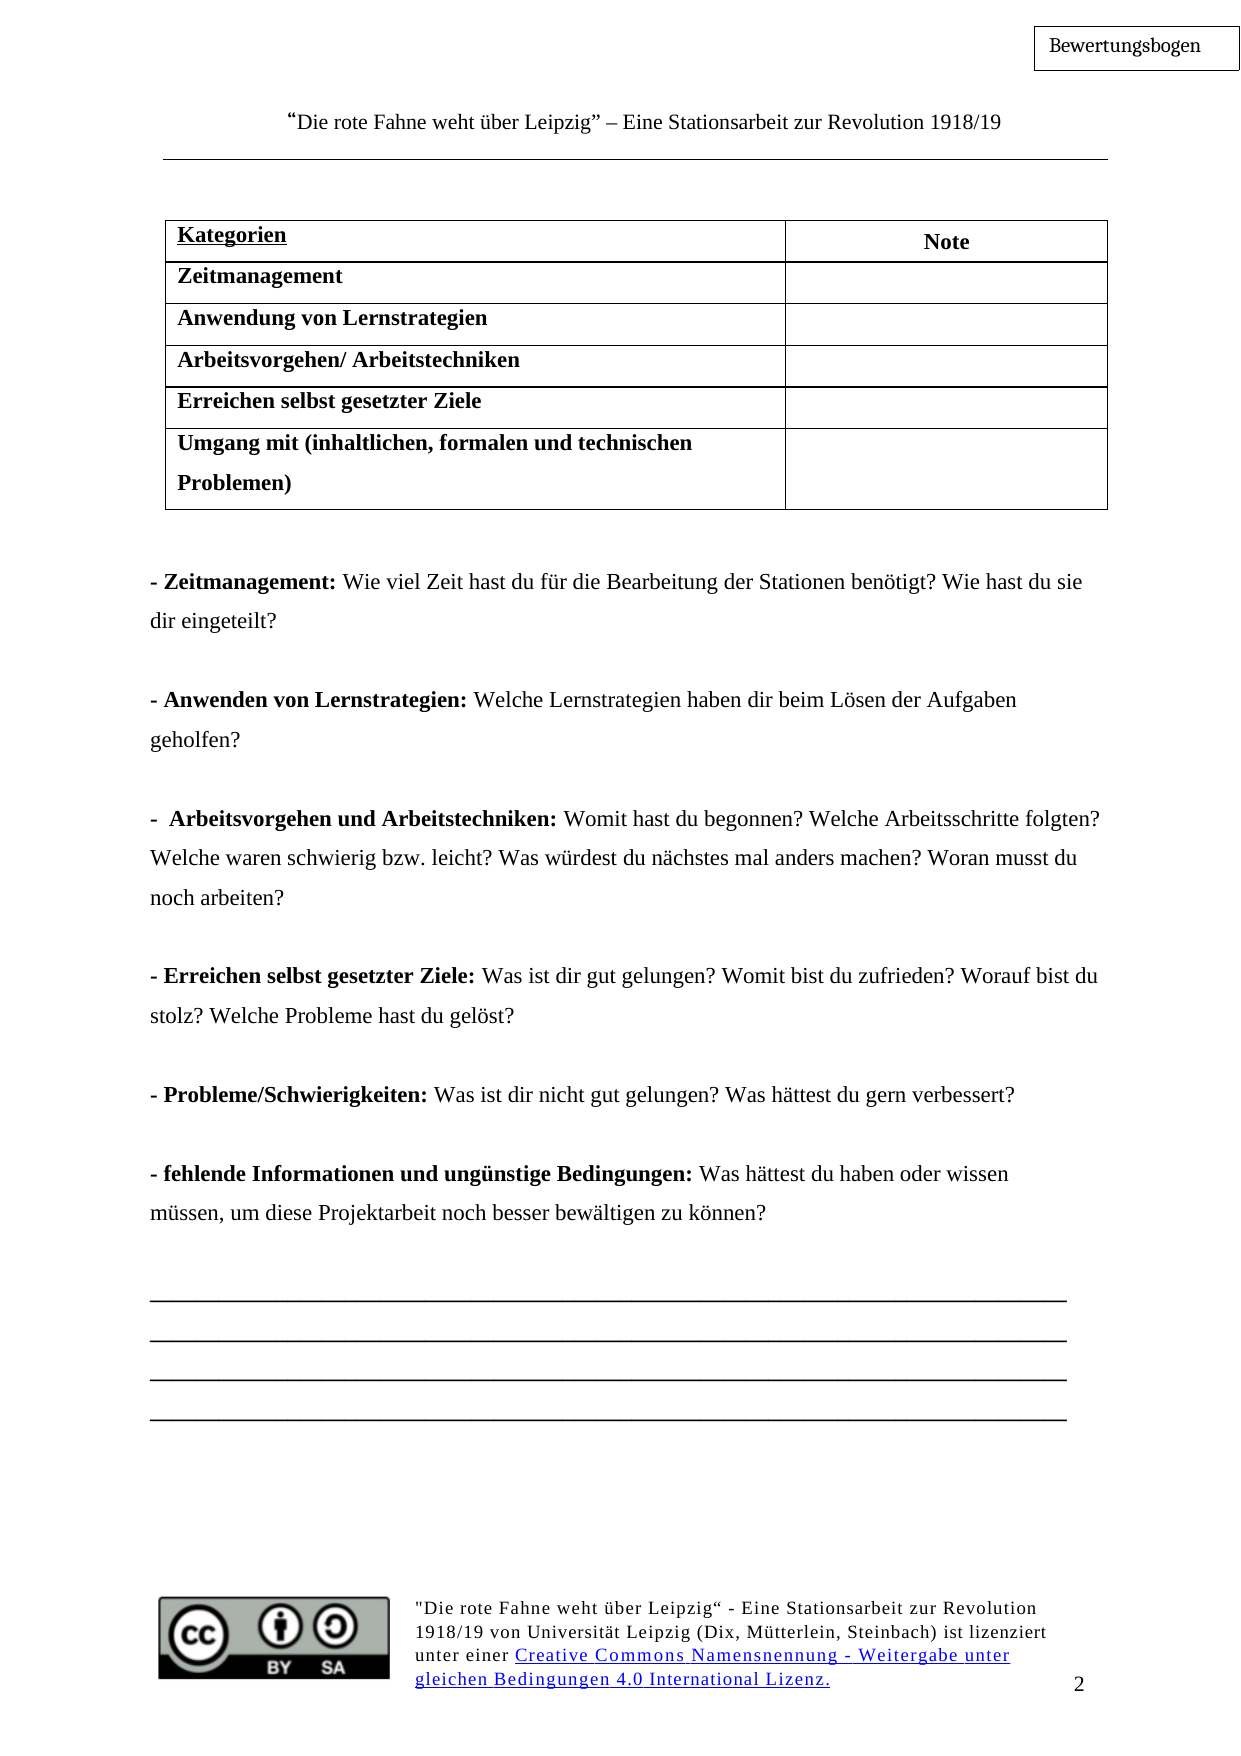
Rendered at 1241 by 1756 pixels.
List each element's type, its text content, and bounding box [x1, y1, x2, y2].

table_cell [786, 263, 1107, 303]
text müssen, um diese Projektarbeit noch besser bewältigen zu können? [75, 1199, 1240, 1226]
table_cell [786, 388, 1107, 428]
text - Arbeitsvorgehen und Arbeitstechniken: Womit hast du begonnen? Welche Arbeitsschritte folgten? [75, 804, 1240, 831]
text - Erreichen selbst gesetzter Ziele: Was ist dir gut gelungen? Womit bist du zufrieden? Worauf bist du [75, 962, 1240, 989]
table_cell [786, 429, 1107, 509]
text "Die rote Fahne weht über Leipzig“ - Eine Stationsarbeit zur Revolution 1918/19 von Universität Leipzig (Dix, Mütterlein, Steinbach) ist lizenziert unter einer Creative Commons Namensnennung - Weitergabe unter gleichen Bedingungen 4.0 International Lizenz. [415, 1597, 1062, 1690]
table_header Note [786, 221, 1107, 261]
table_cell Zeitmanagement [166, 263, 785, 303]
table_cell Erreichen selbst gesetzter Ziele [166, 388, 785, 428]
table_cell Anwendung von Lernstrategien [166, 304, 785, 345]
text dir eingeteilt? [75, 607, 1240, 633]
picture [156, 1593, 395, 1683]
text - Probleme/Schwierigkeiten: Was ist dir nicht gut gelungen? Was hättest du gern verbessert? [75, 1081, 1240, 1107]
text noch arbeiten? [75, 883, 1240, 910]
table_cell [786, 304, 1107, 345]
text “Die rote Fahne weht über Leipzig” – Eine Stationsarbeit zur Revolution 1918/19 [177, 107, 1240, 136]
text - fehlende Informationen und ungünstige Bedingungen: Was hättest du haben oder wissen [75, 1160, 1240, 1186]
text - Anwenden von Lernstrategien: Welche Lernstrategien haben dir beim Lösen der Aufgaben [75, 686, 1240, 712]
text stolz? Welche Probleme hast du gelöst? [75, 1002, 1240, 1028]
text ________________________________________________________________________________ [75, 1397, 1240, 1423]
text Welche waren schwierig bzw. leicht? Was würdest du nächstes mal anders machen? Woran musst du [75, 844, 1240, 870]
text - Zeitmanagement: Wie viel Zeit hast du für die Bearbeitung der Stationen benötigt? Wie hast du sie [75, 568, 1240, 594]
table_cell [786, 346, 1107, 386]
text ________________________________________________________________________________ [75, 1318, 1240, 1344]
text geholfen? [75, 726, 1240, 752]
text ________________________________________________________________________________ [75, 1357, 1240, 1384]
text ________________________________________________________________________________ [75, 1278, 1240, 1305]
table_header Kategorien [166, 221, 785, 261]
table_cell Arbeitsvorgehen/ Arbeitstechniken [166, 346, 785, 386]
table_cell Umgang mit (inhaltlichen, formalen und technischen Problemen) [166, 429, 785, 509]
